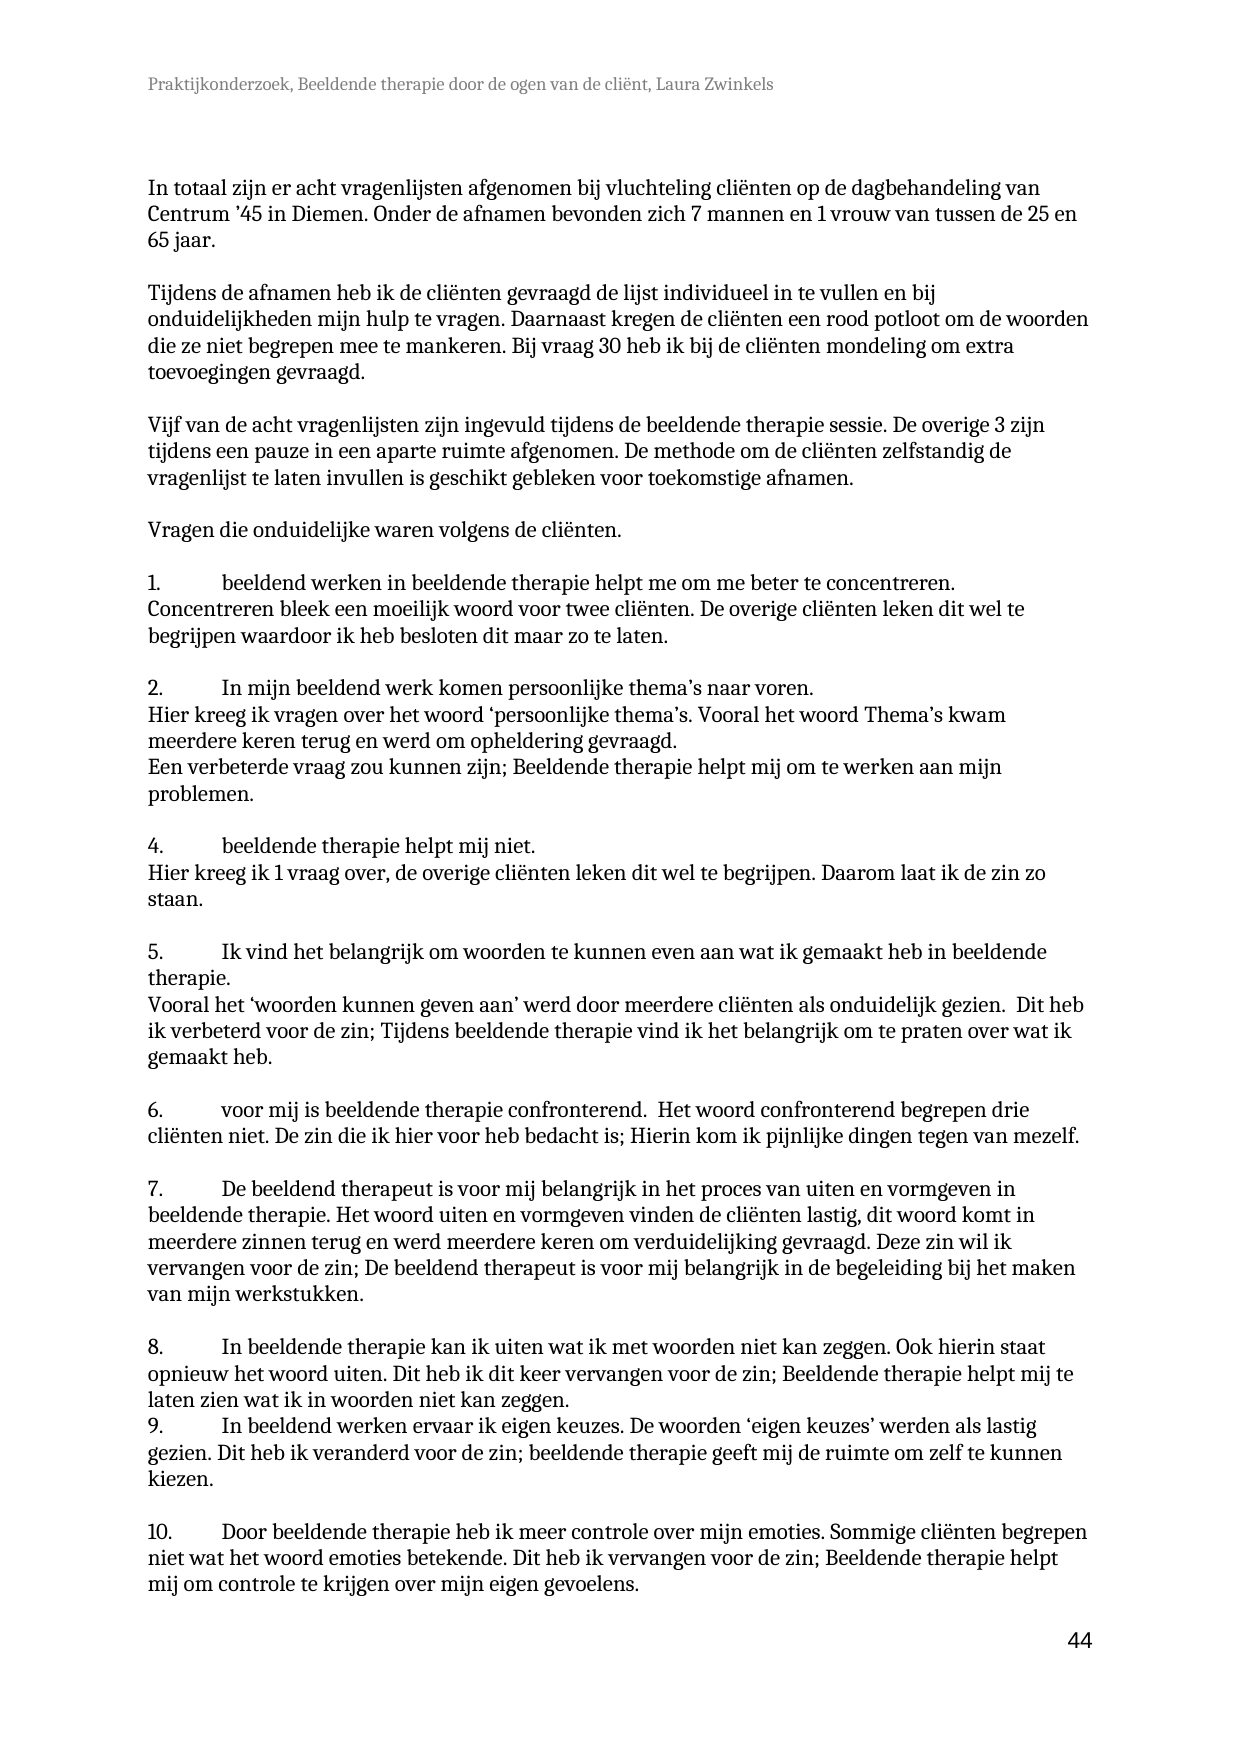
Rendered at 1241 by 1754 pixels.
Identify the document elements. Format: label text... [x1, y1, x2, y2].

text 6. voor mij is beeldende therapie confronterend. Het woord confronterend begrepen drie cliënten niet. De zin die ik hier voor heb bedacht is; Hierin kom ik pijnlijke dingen tegen van mezelf. [148, 1097, 1093, 1149]
text In totaal zijn er acht vragenlijsten afgenomen bij vluchteling cliënten op de dagbehandeling van Centrum ’45 in Diemen. Onder de afnamen bevonden zich 7 mannen en 1 vrouw van tussen de 25 en 65 jaar. [148, 174, 1093, 253]
text 2. In mijn beeldend werk komen persoonlijke thema’s naar voren. [148, 675, 1093, 701]
text Vragen die onduidelijke waren volgens de cliënten. [148, 517, 1093, 543]
text 1. beeldend werken in beeldende therapie helpt me om me beter te concentreren. [148, 570, 1093, 596]
text 8. In beeldende therapie kan ik uiten wat ik met woorden niet kan zeggen. Ook hierin staat opnieuw het woord uiten. Dit heb ik dit keer vervangen voor de zin; Beeldende therapie helpt mij te laten zien wat ik in woorden niet kan zeggen. [148, 1334, 1093, 1413]
text 7. De beeldend therapeut is voor mij belangrijk in het proces van uiten en vormgeven in beeldende therapie. Het woord uiten en vormgeven vinden de cliënten lastig, dit woord komt in meerdere zinnen terug en werd meerdere keren om verduidelijking gevraagd. Deze zin wil ik vervangen voor de zin; De beeldend therapeut is voor mij belangrijk in de begeleiding bij het maken van mijn werkstukken. [148, 1176, 1093, 1308]
text Een verbeterde vraag zou kunnen zijn; Beeldende therapie helpt mij om te werken aan mijn problemen. [148, 754, 1093, 807]
text 4. beeldende therapie helpt mij niet. [148, 833, 1093, 859]
text Vooral het ‘woorden kunnen geven aan’ werd door meerdere cliënten als onduidelijk gezien. Dit heb ik verbeterd voor de zin; Tijdens beeldende therapie vind ik het belangrijk om te praten over wat ik gemaakt heb. [148, 991, 1093, 1070]
text Vijf van de acht vragenlijsten zijn ingevuld tijdens de beeldende therapie sessie. De overige 3 zijn tijdens een pauze in een aparte ruimte afgenomen. De methode om de cliënten zelfstandig de vragenlijst te laten invullen is geschikt gebleken voor toekomstige afnamen. [148, 412, 1093, 491]
text Concentreren bleek een moeilijk woord voor twee cliënten. De overige cliënten leken dit wel te begrijpen waardoor ik heb besloten dit maar zo te laten. [148, 596, 1093, 649]
text Tijdens de afnamen heb ik de cliënten gevraagd de lijst individueel in te vullen en bij onduidelijkheden mijn hulp te vragen. Daarnaast kregen de cliënten een rood potloot om de woorden die ze niet begrepen mee te mankeren. Bij vraag 30 heb ik bij de cliënten mondeling om extra toevoegingen gevraagd. [148, 280, 1093, 385]
text 10. Door beeldende therapie heb ik meer controle over mijn emoties. Sommige cliënten begrepen niet wat het woord emoties betekende. Dit heb ik vervangen voor de zin; Beeldende therapie helpt mij om controle te krijgen over mijn eigen gevoelens. [148, 1518, 1093, 1597]
text Hier kreeg ik vragen over het woord ‘persoonlijke thema’s. Vooral het woord Thema’s kwam meerdere keren terug en werd om opheldering gevraagd. [148, 701, 1093, 754]
text 9. In beeldend werken ervaar ik eigen keuzes. De woorden ‘eigen keuzes’ werden als lastig gezien. Dit heb ik veranderd voor de zin; beeldende therapie geeft mij de ruimte om zelf te kunnen kiezen. [148, 1413, 1093, 1492]
text 5. Ik vind het belangrijk om woorden te kunnen even aan wat ik gemaakt heb in beeldende therapie. [148, 939, 1093, 991]
text Hier kreeg ik 1 vraag over, de overige cliënten leken dit wel te begrijpen. Daarom laat ik de zin zo staan. [148, 859, 1093, 912]
